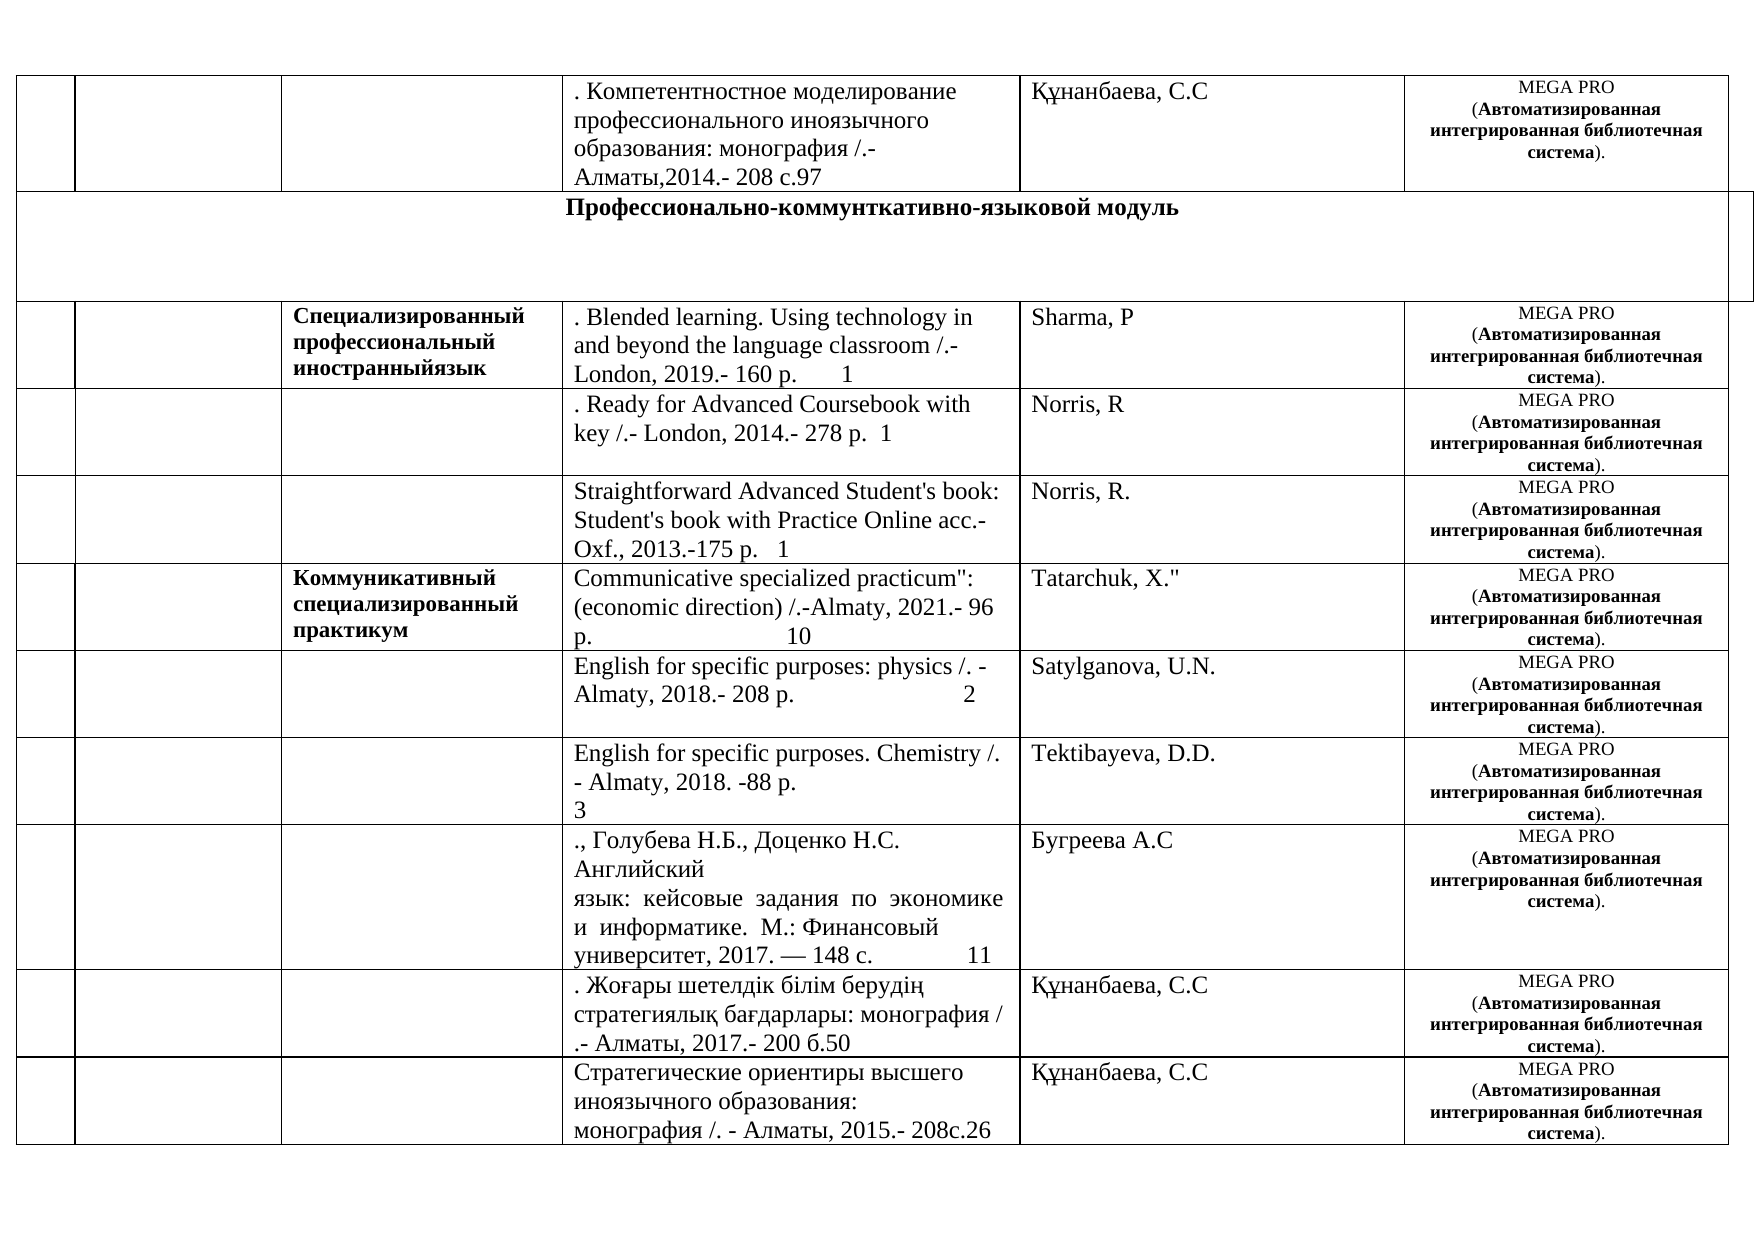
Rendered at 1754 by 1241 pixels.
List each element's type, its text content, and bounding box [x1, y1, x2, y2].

table_cell Құнанбаева, С.С [1021, 76, 1404, 191]
table_cell English for specific purposes: physics /. - Almaty, 2018.- 208 p. 2 [563, 651, 1019, 737]
table_cell Коммуникативный специализированный практикум [282, 564, 562, 650]
table_cell MEGA PRO (Автоматизированная интегрированная библиотечная система). [1405, 476, 1728, 562]
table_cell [1405, 1058, 1728, 1144]
table_cell [17, 825, 74, 969]
table_cell [282, 970, 562, 1056]
table_cell Tatarchuk, X." [1021, 564, 1404, 650]
table_cell [76, 651, 281, 737]
table_cell Профессионально-коммунткативно-языковой модуль [17, 192, 1728, 301]
table_cell MEGA PRO (Автоматизированная интегрированная библиотечная система). [1405, 738, 1728, 824]
table_cell [282, 651, 562, 737]
table_cell Norris, R [1021, 389, 1404, 475]
table_cell [76, 970, 281, 1056]
table_cell [76, 825, 281, 969]
table_cell [17, 970, 74, 1056]
table_cell MEGA PRO (Автоматизированная интегрированная библиотечная система). [1405, 389, 1728, 475]
table_cell [17, 651, 74, 737]
table_cell Бугреева А.С [1021, 825, 1404, 969]
table_cell Құнанбаева, С.С [1021, 1058, 1404, 1144]
table_cell English for specific purposes. Chemistry /. - Almaty, 2018. -88 p. 3 [563, 738, 1019, 824]
table_cell [17, 564, 74, 650]
table_cell [76, 564, 281, 650]
table_cell [282, 738, 562, 824]
table_cell [76, 1058, 281, 1144]
table_cell [17, 389, 75, 475]
table_cell Straightforward Advanced Student's book: Student's book with Practice Online acc.- Oxf., 2013.-175 p. 1 [563, 476, 1019, 562]
table_cell Sharma, P [1021, 302, 1404, 388]
table_cell MEGA PRO (Автоматизированная интегрированная библиотечная система). [1405, 651, 1728, 737]
table_cell [17, 76, 74, 191]
table_cell MEGA PRO (Автоматизированная интегрированная библиотечная система). [1405, 564, 1728, 650]
table_cell MEGA PRO (Автоматизированная интегрированная библиотечная система). [1405, 970, 1728, 1056]
table_cell Norris, R. [1021, 476, 1404, 562]
table_cell MEGA PRO (Автоматизированная интегрированная библиотечная система). [1405, 825, 1728, 969]
table_cell [17, 1058, 74, 1144]
table_cell [282, 389, 562, 475]
table_cell . Ready for Advanced Coursebook with key /.- London, 2014.- 278 p. 1 [563, 389, 1019, 475]
table_cell Satylganova, U.N. [1021, 651, 1404, 737]
table_cell [76, 738, 281, 824]
table_cell [76, 302, 281, 388]
table_cell [282, 76, 562, 191]
table_cell . Blended learning. Using technology in and beyond the language classroom /.- London, 2019.- 160 p. 1 [563, 302, 1019, 388]
table_cell [76, 76, 281, 191]
table_cell Tektibayeva, D.D. [1021, 738, 1404, 824]
table_cell . Жоғары шетелдік білім берудің стратегиялық бағдарлары: монография / .- Алматы, 2017.- 200 б.50 [563, 970, 1019, 1056]
table_cell Специализированный профессиональный иностранныйязык [282, 302, 562, 388]
table_cell [17, 476, 75, 562]
table_cell ., Голубева Н.Б., Доценко Н.С. Английский язык: кейсовые задания по экономике и информатике. М.: Финансовый университет, 2017. — 148 с. 11 [563, 825, 1019, 969]
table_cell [1405, 76, 1728, 191]
table_cell Стратегические ориентиры высшего иноязычного образования: монография /. - Алматы, 2015.- 208с.26 [563, 1058, 1019, 1144]
table_cell [282, 476, 562, 562]
table_cell [282, 1058, 562, 1144]
table_cell [17, 302, 74, 388]
table_cell [17, 738, 74, 824]
table_cell [282, 825, 562, 969]
table_cell Құнанбаева, С.С [1021, 970, 1404, 1056]
table_cell [1729, 192, 1753, 301]
table_cell . Компетентностное моделирование профессионального иноязычного образования: монография /.- Алматы,2014.- 208 с.97 [563, 76, 1019, 191]
table_cell [76, 476, 281, 562]
table_cell MEGA PRO (Автоматизированная интегрированная библиотечная система). [1405, 302, 1728, 388]
table_cell Communicative specialized practicum": (economic direction) /.-Almaty, 2021.- 96 p. 10 [563, 564, 1019, 650]
table_cell [76, 389, 281, 475]
